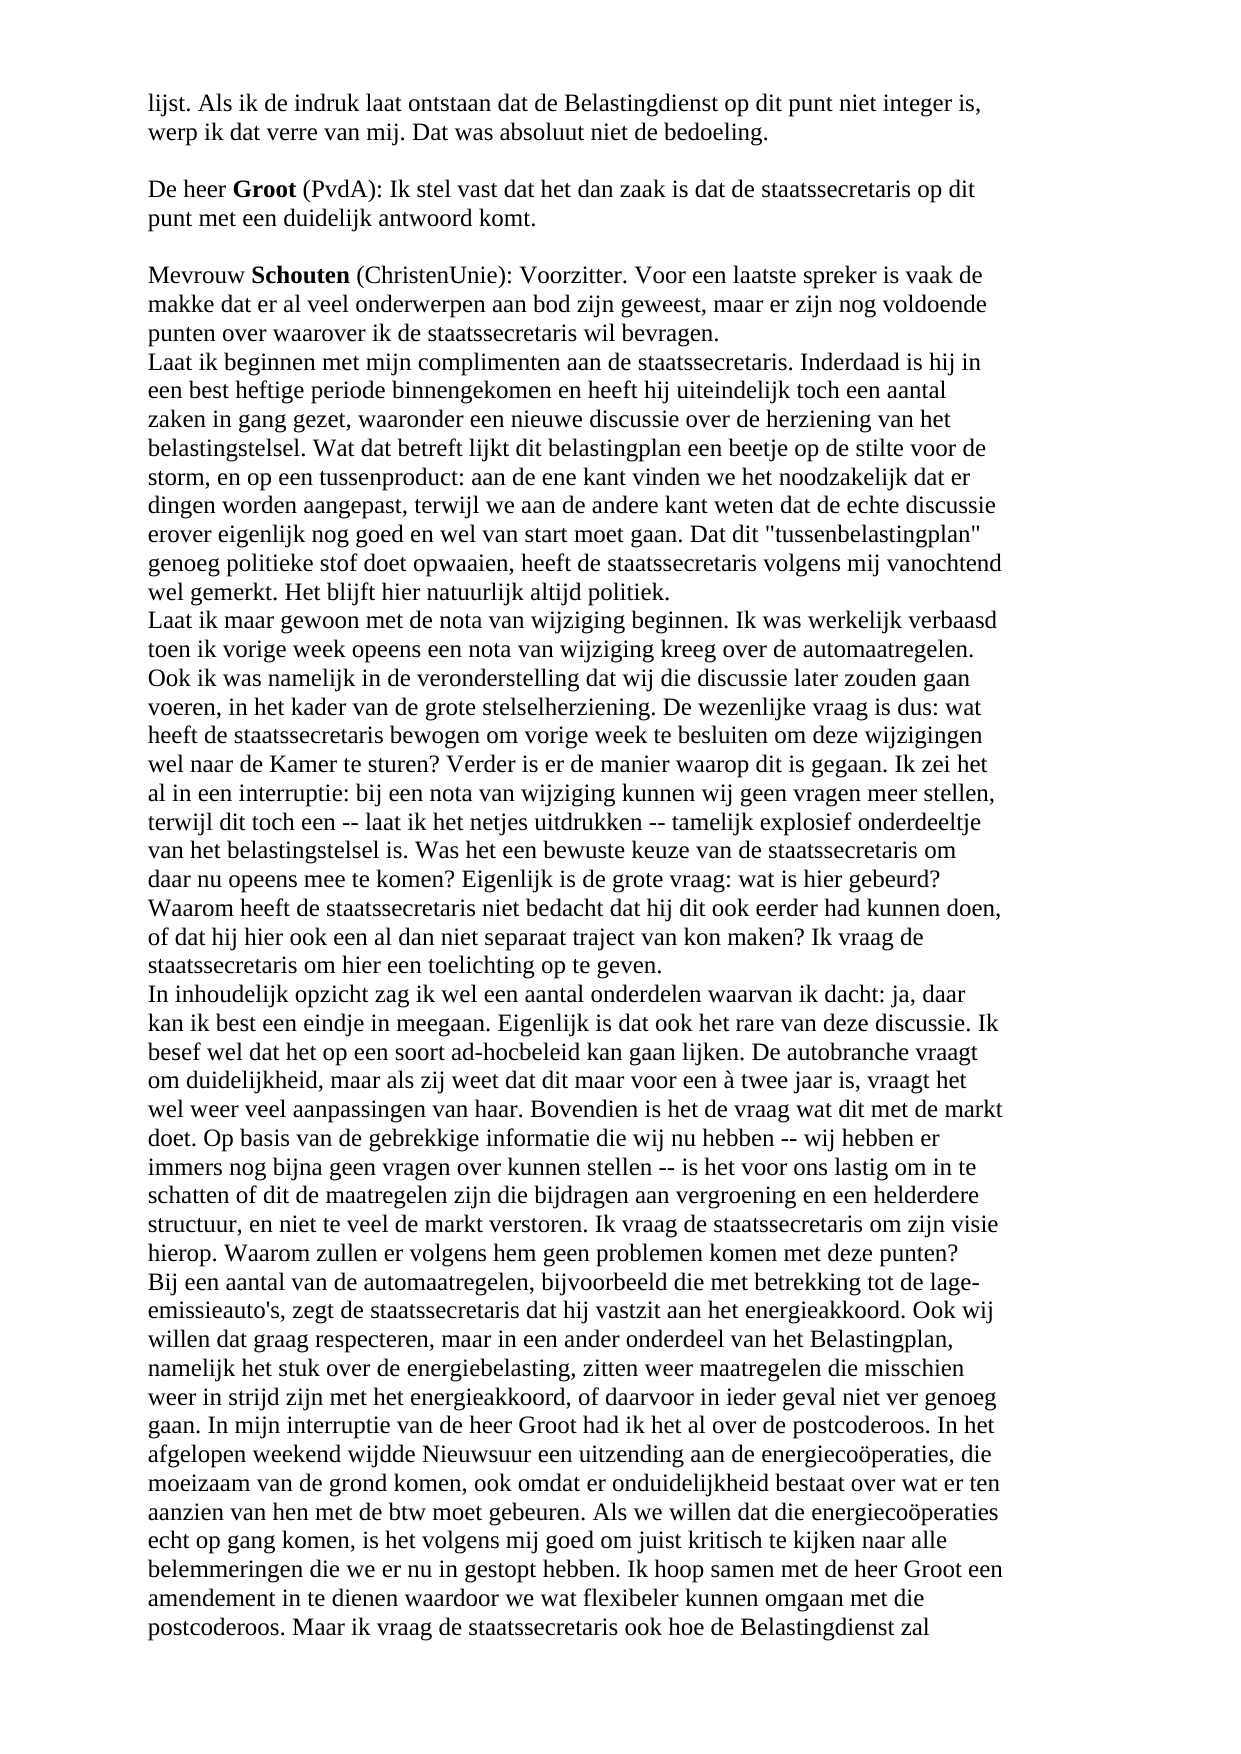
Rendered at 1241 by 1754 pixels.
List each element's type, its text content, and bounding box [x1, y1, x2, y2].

text Laat ik maar gewoon met de nota van wijziging beginnen. Ik was werkelijk verbaasd toen ik vorige week opeens een nota van wijziging kreeg over de automaatregelen. Ook ik was namelijk in de veronderstelling dat wij die discussie later zouden gaan voeren, in het kader van de grote stelselherziening. De wezenlijke vraag is dus: wat heeft de staatssecretaris bewogen om vorige week te besluiten om deze wijzigingen wel naar de Kamer te sturen? Verder is er de manier waarop dit is gegaan. Ik zei het al in een interruptie: bij een nota van wijziging kunnen wij geen vragen meer stellen, terwijl dit toch een -- laat ik het netjes uitdrukken -- tamelijk explosief onderdeeltje van het belastingstelsel is. Was het een bewuste keuze van de staatssecretaris om daar nu opeens mee te komen? Eigenlijk is de grote vraag: wat is hier gebeurd? Waarom heeft de staatssecretaris niet bedacht dat hij dit ook eerder had kunnen doen, of dat hij hier ook een al dan niet separaat traject van kon maken? Ik vraag de staatssecretaris om hier een toelichting op te geven. [148, 605, 1004, 979]
text Laat ik beginnen met mijn complimenten aan de staatssecretaris. Inderdaad is hij in een best heftige periode binnengekomen en heeft hij uiteindelijk toch een aantal zaken in gang gezet, waaronder een nieuwe discussie over de herziening van het belastingstelsel. Wat dat betreft lijkt dit belastingplan een beetje op de stilte voor de storm, en op een tussenproduct: aan de ene kant vinden we het noodzakelijk dat er dingen worden aangepast, terwijl we aan de andere kant weten dat de echte discussie erover eigenlijk nog goed en wel van start moet gaan. Dat dit "tussenbelastingplan" genoeg politieke stof doet opwaaien, heeft de staatssecretaris volgens mij vanochtend wel gemerkt. Het blijft hier natuurlijk altijd politiek. [148, 347, 1004, 605]
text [148, 88, 1004, 145]
text In inhoudelijk opzicht zag ik wel een aantal onderdelen waarvan ik dacht: ja, daar kan ik best een eindje in meegaan. Eigenlijk is dat ook het rare van deze discussie. Ik besef wel dat het op een soort ad-hocbeleid kan gaan lijken. De autobranche vraagt om duidelijkheid, maar als zij weet dat dit maar voor een à twee jaar is, vraagt het wel weer veel aanpassingen van haar. Bovendien is het de vraag wat dit met de markt doet. Op basis van de gebrekkige informatie die wij nu hebben -- wij hebben er immers nog bijna geen vragen over kunnen stellen -- is het voor ons lastig om in te schatten of dit de maatregelen zijn die bijdragen aan vergroening en een helderdere structuur, en niet te veel de markt verstoren. Ik vraag de staatssecretaris om zijn visie hierop. Waarom zullen er volgens hem geen problemen komen met deze punten? [148, 979, 1004, 1267]
text De heer Groot (PvdA): Ik stel vast dat het dan zaak is dat de staatssecretaris op dit punt met een duidelijk antwoord komt. [148, 174, 1004, 232]
text Mevrouw Schouten (ChristenUnie): Voorzitter. Voor een laatste spreker is vaak de makke dat er al veel onderwerpen aan bod zijn geweest, maar er zijn nog voldoende punten over waarover ik de staatssecretaris wil bevragen. [148, 260, 1004, 347]
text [148, 1267, 1004, 1640]
